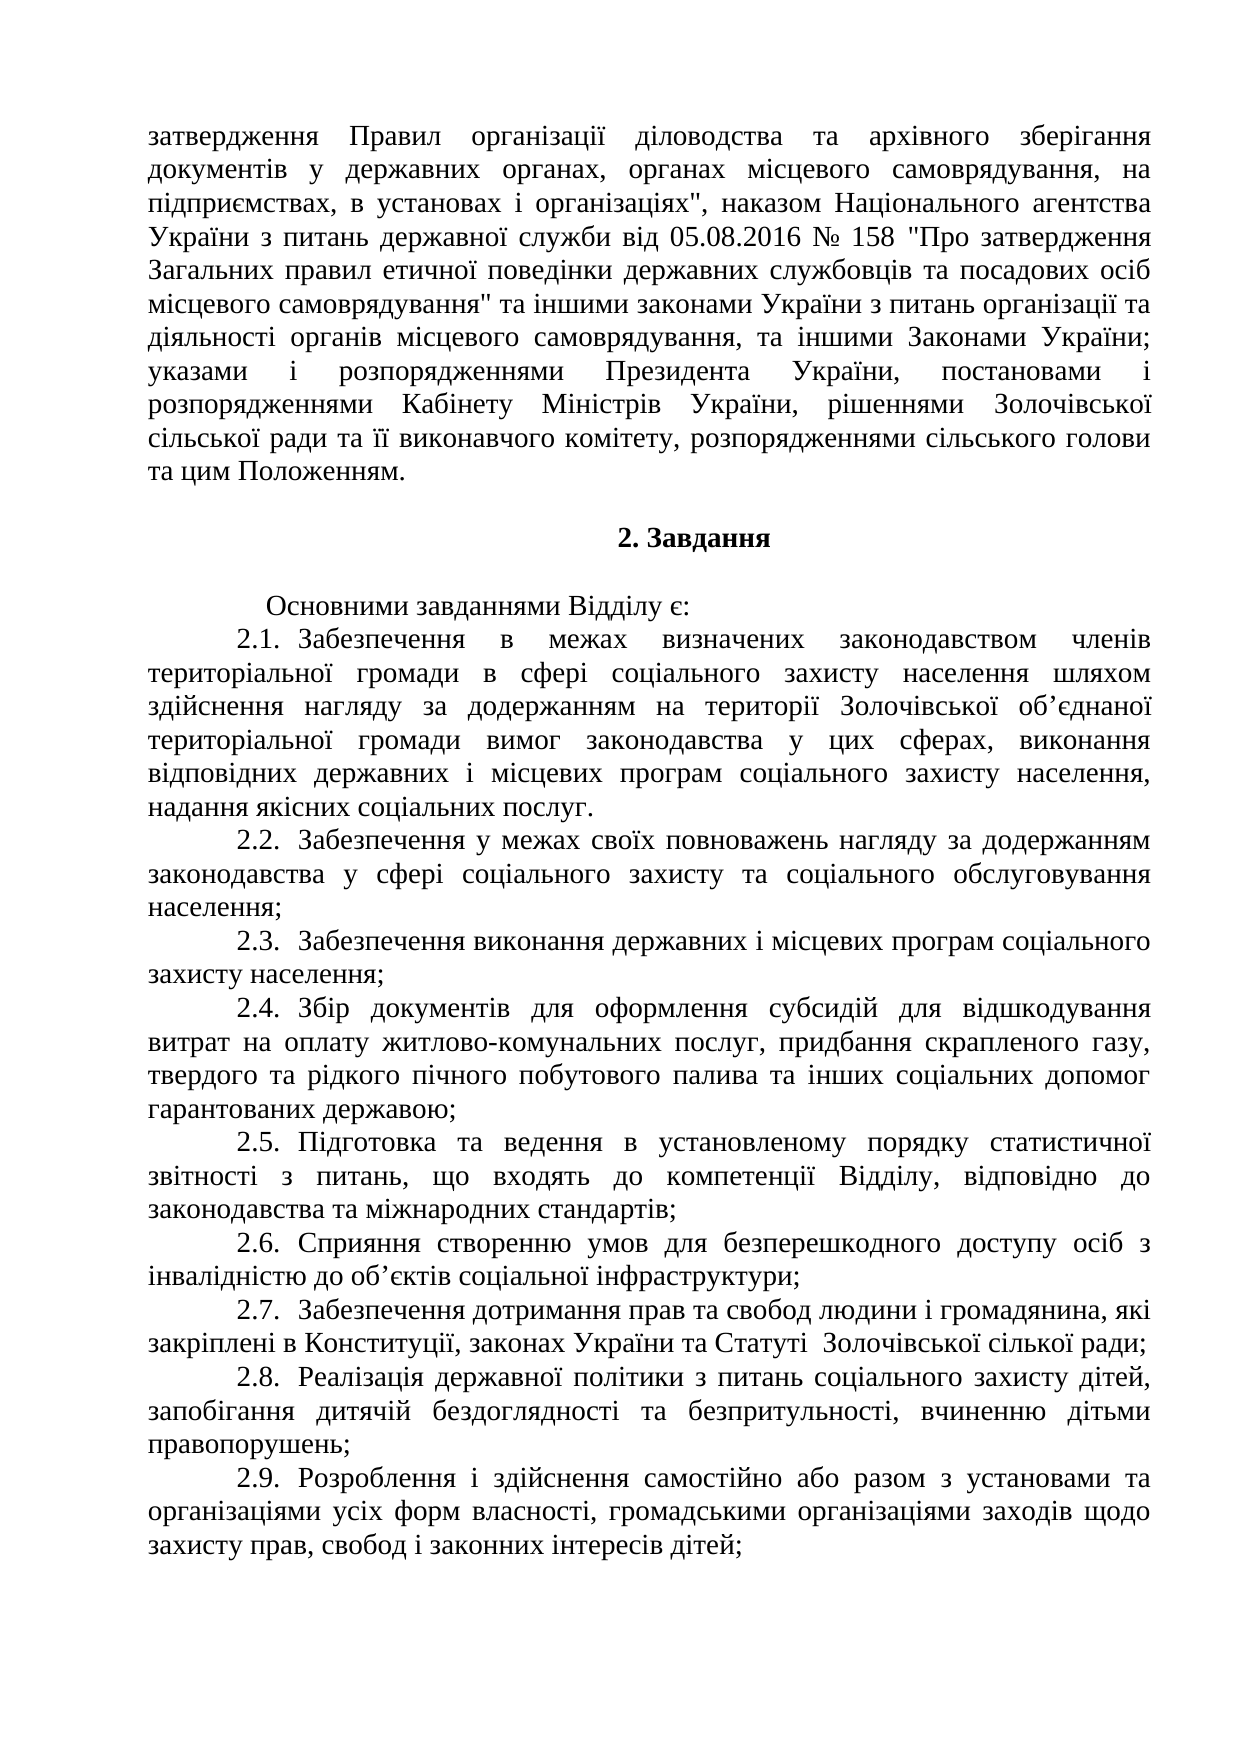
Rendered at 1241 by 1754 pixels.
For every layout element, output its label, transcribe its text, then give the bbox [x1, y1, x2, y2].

list Забезпечення виконання державних і місцевих програм соціального захисту населення; [148, 923, 1152, 990]
text Основними завданнями Відділу є: [148, 588, 1152, 621]
list 2. Завдання [236, 521, 1152, 554]
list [148, 118, 1152, 487]
list Розроблення і здійснення самостійно або разом з установами та організаціями усіх форм власності, громадськими організаціями заходів щодо захисту прав, свобод і законних інтересів дітей; [148, 1460, 1152, 1560]
list Забезпечення дотримання прав та свобод людини і громадянина, які закріплені в Конституції, законах України та Статуті Золочівської сілької ради; [148, 1292, 1152, 1359]
list Забезпечення у межах своїх повноважень нагляду за додержанням законодавства у сфері соціального захисту та соціального обслуговування населення; [148, 822, 1152, 923]
list Підготовка та ведення в установленому порядку статистичної звітності з питань, що входять до компетенції Відділу, відповідно до законодавства та міжнародних стандартів; [148, 1124, 1152, 1225]
list Сприяння створенню умов для безперешкодного доступу осіб з інвалідністю до об’єктів соціальної інфраструктури; [148, 1225, 1152, 1292]
list Реалізація державної політики з питань соціального захисту дітей, запобігання дитячій бездоглядності та безпритульності, вчиненню дітьми правопорушень; [148, 1359, 1152, 1460]
list Збір документів для оформлення субсидій для відшкодування витрат на оплату житлово-комунальних послуг, придбання скрапленого газу, твердого та рідкого пічного побутового палива та інших соціальних допомог гарантованих державою; [148, 990, 1152, 1124]
list Забезпечення в межах визначених законодавством членів територіальної громади в сфері соціального захисту населення шляхом здійснення нагляду за додержанням на території Золочівської об’єднаної територіальної громади вимог законодавства у цих сферах, виконання відповідних державних і місцевих програм соціального захисту населення, надання якісних соціальних послуг. [148, 621, 1152, 822]
